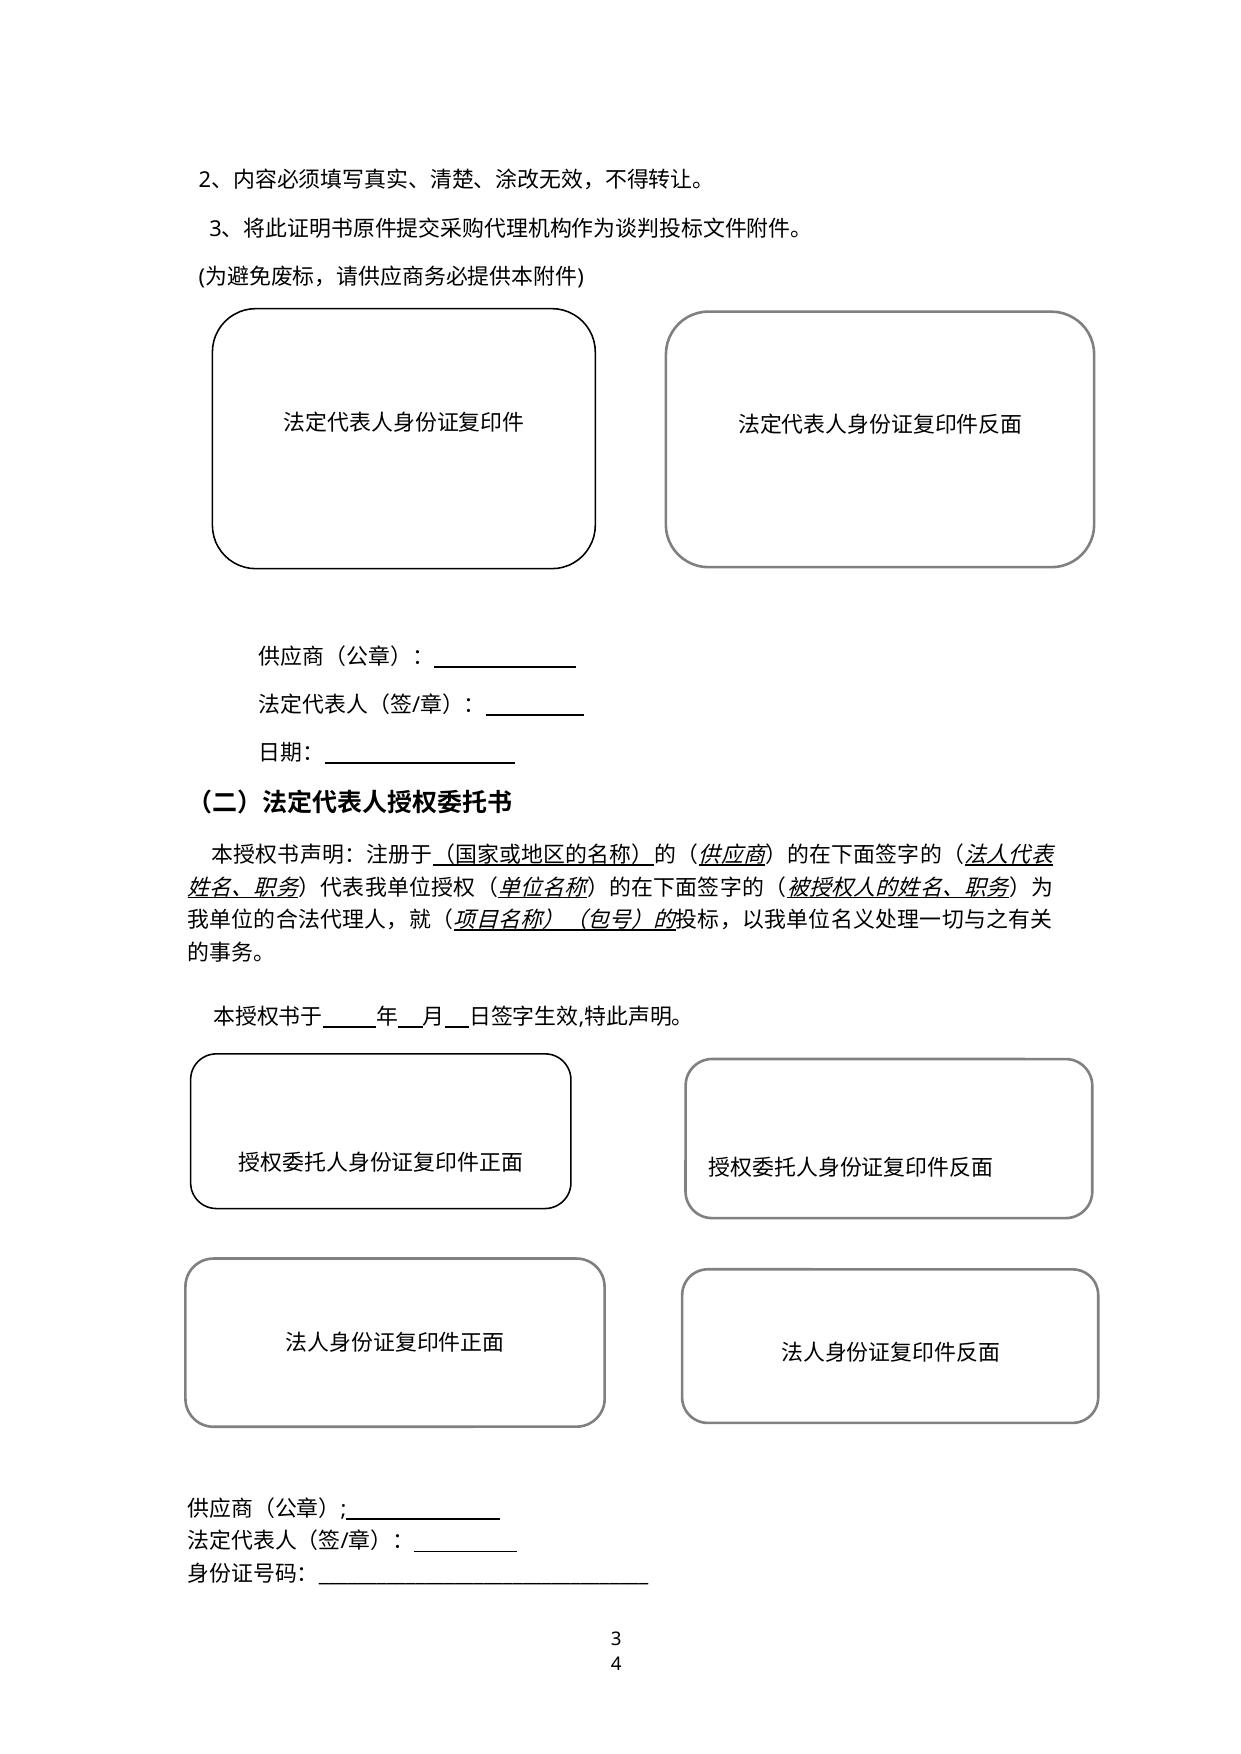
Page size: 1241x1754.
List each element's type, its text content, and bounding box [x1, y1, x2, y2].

text 身份证号码：__________________________________ [187, 1556, 1053, 1588]
text 法定代表人（签/章）： [187, 1523, 1053, 1556]
text 3、将此证明书原件提交采购代理机构作为谈判投标文件附件。 [187, 210, 1053, 243]
text （二）法定代表人授权委托书 [187, 782, 1053, 818]
text 法定代表人（签/章）： [187, 687, 1053, 719]
text 供应商（公章）： [187, 639, 1027, 671]
text 日期： [187, 735, 1053, 766]
text 本授权书声明：注册于（国家或地区的名称）的（供应商）的在下面签字的（法人代表姓名、职务）代表我单位授权（单位名称）的在下面签字的（被授权人的姓名、职务）为我单位的合法代理人，就（项目名称）（包号）的投标，以我单位名义处理一切与之有关的事务。 [187, 837, 1053, 999]
text (为避免废标，请供应商务必提供本附件) [187, 259, 1053, 291]
text 供应商（公章）; [187, 1491, 1053, 1523]
text 本授权书于 年 月 日签字生效,特此声明。 [131, 999, 1053, 1032]
text 2、内容必须填写真实、清楚、涂改无效，不得转让。 [187, 162, 1053, 194]
